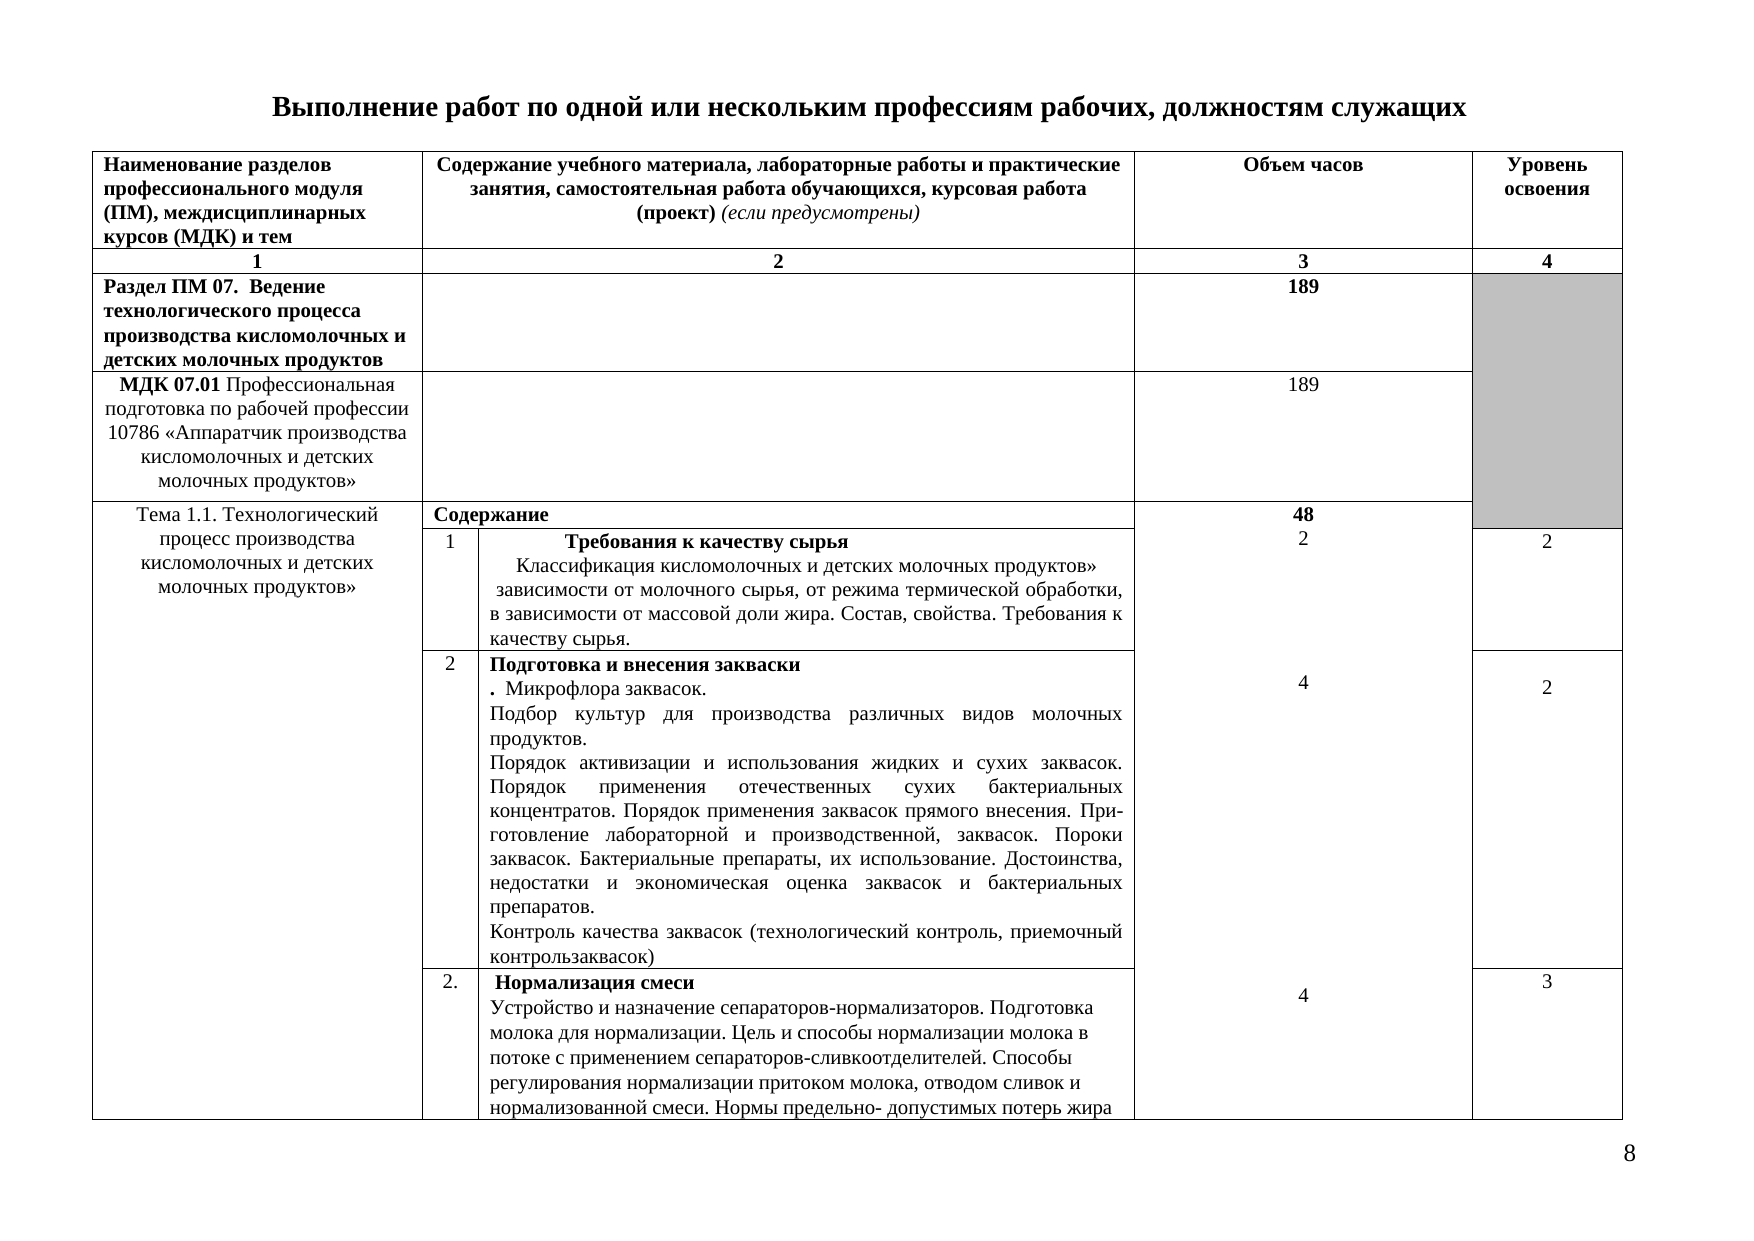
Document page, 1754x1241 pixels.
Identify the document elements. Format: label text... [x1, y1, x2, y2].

table_cell 1 [423, 529, 478, 649]
table_cell 189 [1135, 274, 1472, 371]
table_cell 3 [1135, 249, 1472, 273]
table_cell Подготовка и внесения закваски . Микрофлора заквасок. Подбор культур для производства различных видов молочных продуктов. Порядок активизации и использования жидких и сухих заквасок. Порядок применения отечественных сухих бактериальных концентратов. Порядок применения заквасок прямого внесения. Приготовление лабораторной и производственной, заквасок. Пороки заквасок. Бактериальные препараты, их использование. Достоинства, недостатки и экономическая оценка заквасок и бактериальных препаратов. Контроль качества заквасок (технологический контроль, приемочный контрользаквасок) [479, 651, 1134, 968]
table_cell Тема 1.1. Технологический процесс производства кисломолочных и детских молочных продуктов» [93, 502, 422, 1119]
text Выполнение работ по одной или нескольким профессиям рабочих, должностям служащих [103, 89, 1636, 122]
table_cell 3 [1473, 969, 1622, 1119]
table_cell 2 [1473, 651, 1622, 968]
table_cell [423, 274, 1134, 371]
table_header Содержание учебного материала, лабораторные работы и практические занятия, самостоятельная работа обучающихся, курсовая работа (проект) (если предусмотрены) [423, 152, 1134, 248]
table_header Наименование разделов профессионального модуля (ПМ), междисциплинарных курсов (МДК) и тем [93, 152, 422, 248]
table_cell 2. [423, 969, 478, 1119]
table_header Объем часов [1135, 152, 1472, 248]
table_cell 2 [1473, 529, 1622, 649]
table_cell Требования к качеству сырья Классификация кисломолочных и детских молочных продуктов» зависимости от молочного сырья, от режима термической обработки, в зависимости от массовой доли жира. Состав, свойства. Требования к качеству сырья. [479, 529, 1134, 649]
table_cell 2 [423, 651, 478, 968]
table_cell 1 [93, 249, 422, 273]
table_cell Раздел ПМ 07. Ведение технологического процесса производства кисломолочных и детских молочных продуктов [93, 274, 422, 371]
table_cell 48 2 4 4 [1135, 502, 1472, 1119]
table_cell [1473, 274, 1622, 528]
table_cell МДК 07.01 Профессиональная подготовка по рабочей профессии 10786 «Аппаратчик производства кисломолочных и детских молочных продуктов» [93, 372, 422, 501]
table_cell Содержание [423, 502, 1134, 528]
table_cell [479, 969, 1134, 1119]
table_header Уровень освоения [1473, 152, 1622, 248]
table_cell 4 [1473, 249, 1622, 273]
table_cell [423, 372, 1134, 501]
table_cell 2 [423, 249, 1134, 273]
table_cell 189 [1135, 372, 1472, 501]
